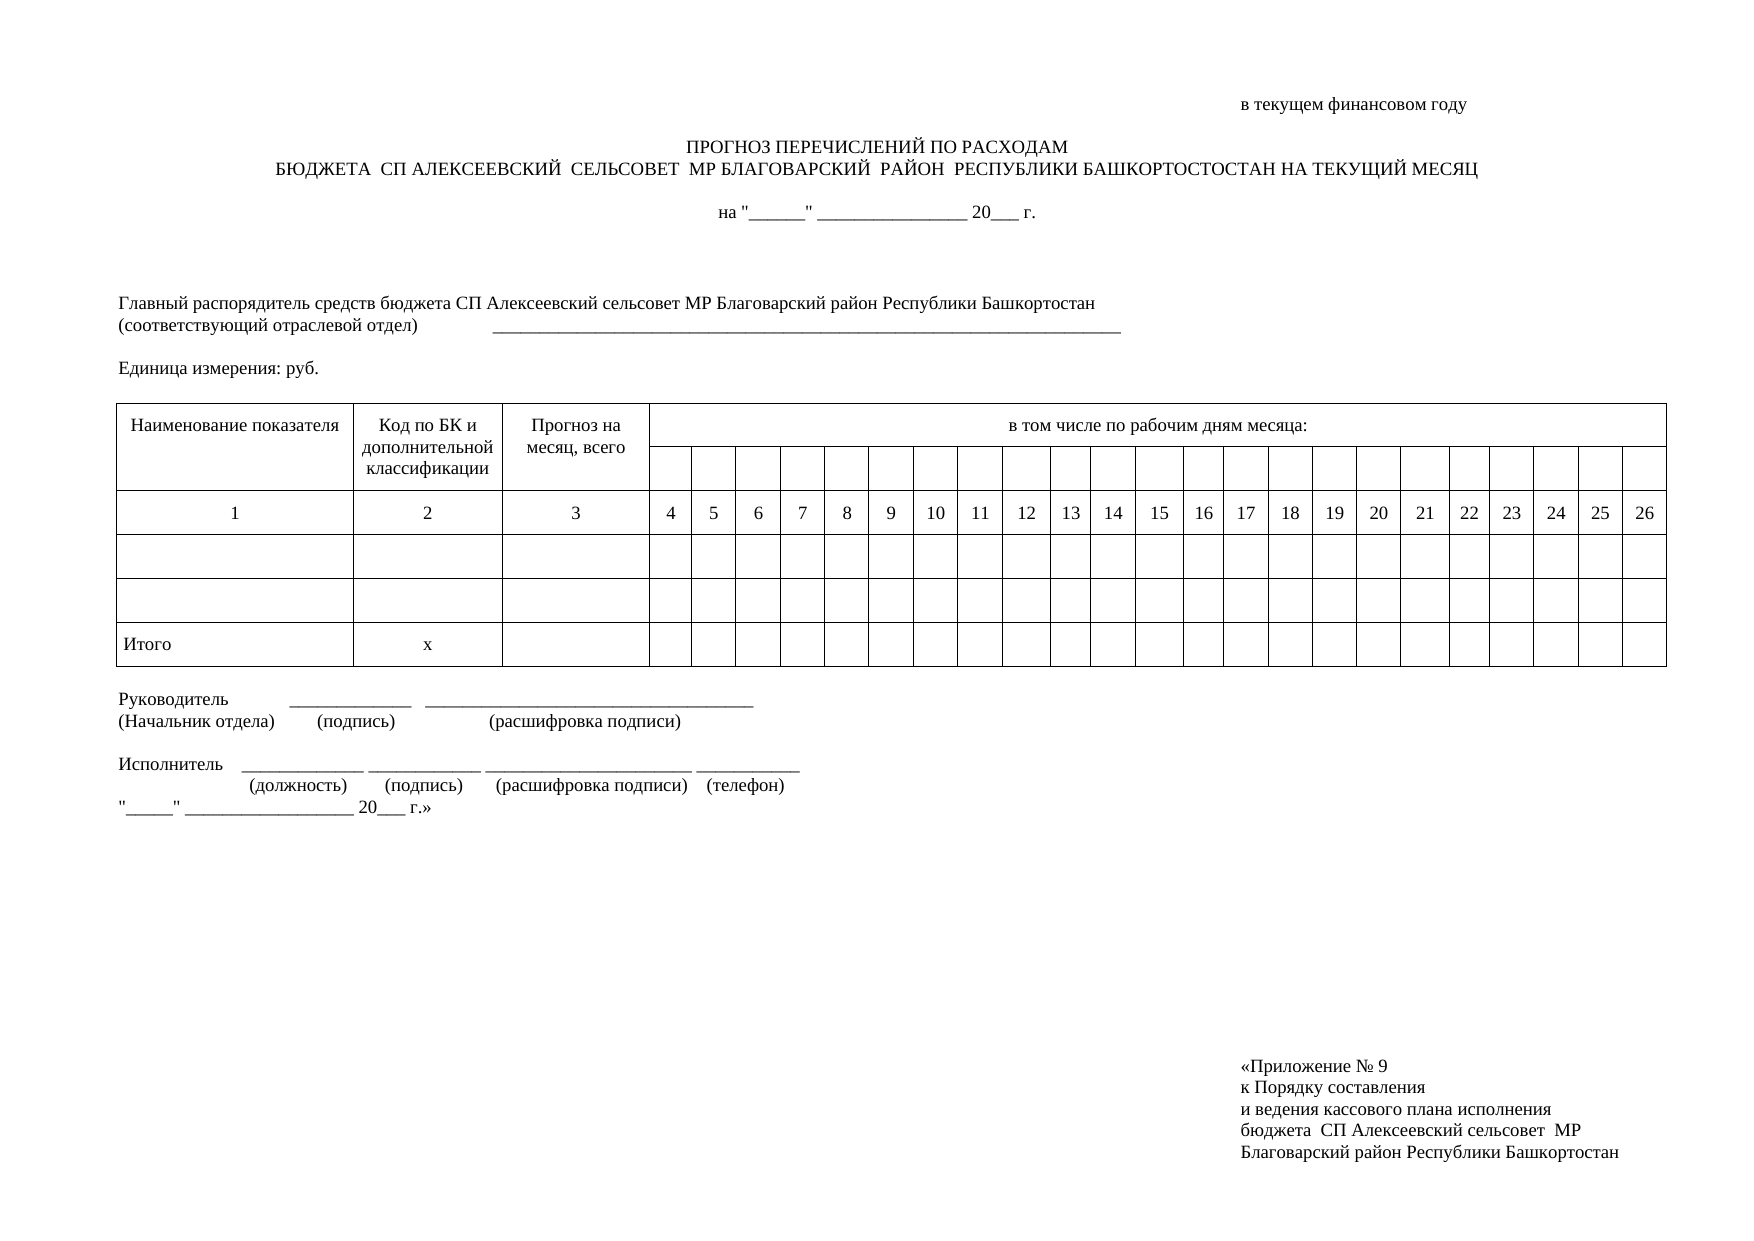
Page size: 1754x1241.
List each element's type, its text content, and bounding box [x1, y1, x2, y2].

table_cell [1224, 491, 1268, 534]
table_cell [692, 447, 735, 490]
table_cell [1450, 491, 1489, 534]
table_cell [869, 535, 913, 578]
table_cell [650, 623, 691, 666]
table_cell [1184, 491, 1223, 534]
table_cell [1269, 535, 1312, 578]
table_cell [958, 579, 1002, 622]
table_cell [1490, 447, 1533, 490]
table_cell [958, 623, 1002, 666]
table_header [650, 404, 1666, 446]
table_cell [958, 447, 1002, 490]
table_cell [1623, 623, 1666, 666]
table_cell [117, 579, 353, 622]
text (Начальник отдела) (подпись) (расшифровка подписи) [118, 710, 1636, 731]
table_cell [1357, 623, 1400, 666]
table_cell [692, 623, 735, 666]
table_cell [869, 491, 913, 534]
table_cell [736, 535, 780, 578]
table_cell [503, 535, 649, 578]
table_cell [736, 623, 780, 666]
text "_____" __________________ 20___ г.» [118, 796, 1636, 817]
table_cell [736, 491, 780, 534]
text бюджета СП Алексеевский сельсовет МР Благоварский район Республики Башкортостан [1240, 1119, 1636, 1162]
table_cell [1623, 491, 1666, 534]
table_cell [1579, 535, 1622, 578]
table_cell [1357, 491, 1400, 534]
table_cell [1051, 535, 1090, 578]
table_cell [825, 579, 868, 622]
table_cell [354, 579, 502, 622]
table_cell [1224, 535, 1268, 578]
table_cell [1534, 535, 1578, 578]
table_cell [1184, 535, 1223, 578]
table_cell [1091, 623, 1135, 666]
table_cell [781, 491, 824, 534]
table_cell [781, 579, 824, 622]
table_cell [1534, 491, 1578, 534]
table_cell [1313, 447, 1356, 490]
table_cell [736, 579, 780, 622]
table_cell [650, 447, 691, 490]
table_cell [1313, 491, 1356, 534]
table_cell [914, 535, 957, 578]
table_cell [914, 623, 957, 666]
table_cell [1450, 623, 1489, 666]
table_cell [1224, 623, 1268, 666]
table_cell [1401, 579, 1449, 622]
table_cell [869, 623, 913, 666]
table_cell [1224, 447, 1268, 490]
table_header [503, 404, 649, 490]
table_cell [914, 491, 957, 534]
text и ведения кассового плана исполнения [1240, 1098, 1636, 1119]
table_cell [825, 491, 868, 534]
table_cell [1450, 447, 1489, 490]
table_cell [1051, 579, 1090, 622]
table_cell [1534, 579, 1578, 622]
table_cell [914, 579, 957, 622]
text Единица измерения: руб. [118, 357, 1636, 378]
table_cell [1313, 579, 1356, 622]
text ПРОГНОЗ ПЕРЕЧИСЛЕНИЙ ПО РАСХОДАМ [118, 136, 1636, 158]
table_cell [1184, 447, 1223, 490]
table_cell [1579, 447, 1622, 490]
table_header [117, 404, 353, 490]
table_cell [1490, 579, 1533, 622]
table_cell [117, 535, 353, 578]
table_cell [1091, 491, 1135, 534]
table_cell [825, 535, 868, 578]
text к Порядку составления [1240, 1076, 1636, 1098]
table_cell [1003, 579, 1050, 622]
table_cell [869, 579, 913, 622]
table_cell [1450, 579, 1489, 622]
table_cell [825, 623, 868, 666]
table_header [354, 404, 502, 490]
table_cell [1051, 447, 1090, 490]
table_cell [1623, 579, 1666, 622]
text (соответствующий отраслевой отдел) ___________________________________________________________________ [118, 314, 1636, 335]
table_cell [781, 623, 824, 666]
text в текущем финансовом году [1240, 93, 1636, 114]
text Главный распорядитель средств бюджета СП Алексеевский сельсовет МР Благоварский район Республики Башкортостан [118, 292, 1636, 314]
text Руководитель _____________ ___________________________________ [118, 688, 1636, 710]
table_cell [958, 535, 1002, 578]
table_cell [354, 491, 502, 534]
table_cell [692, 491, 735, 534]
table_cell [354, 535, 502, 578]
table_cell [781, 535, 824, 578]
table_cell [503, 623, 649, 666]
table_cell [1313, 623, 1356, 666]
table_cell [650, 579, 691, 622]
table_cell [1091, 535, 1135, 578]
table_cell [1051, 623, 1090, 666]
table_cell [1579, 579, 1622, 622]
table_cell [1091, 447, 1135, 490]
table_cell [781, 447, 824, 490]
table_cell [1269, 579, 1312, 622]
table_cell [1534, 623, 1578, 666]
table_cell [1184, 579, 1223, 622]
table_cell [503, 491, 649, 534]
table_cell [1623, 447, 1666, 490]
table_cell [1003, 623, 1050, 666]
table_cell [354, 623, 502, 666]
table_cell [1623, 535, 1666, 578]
text БЮДЖЕТА СП АЛЕКСЕЕВСКИЙ СЕЛЬСОВЕТ МР БЛАГОВАРСКИЙ РАЙОН РЕСПУБЛИКИ БАШКОРТОСТОСТАН НА ТЕКУЩИЙ МЕСЯЦ [118, 158, 1636, 179]
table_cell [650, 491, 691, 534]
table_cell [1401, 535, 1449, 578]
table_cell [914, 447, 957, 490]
text «Приложение № 9 [1240, 1055, 1636, 1076]
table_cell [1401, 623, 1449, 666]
text Исполнитель _____________ ____________ ______________________ ___________ [118, 753, 1636, 774]
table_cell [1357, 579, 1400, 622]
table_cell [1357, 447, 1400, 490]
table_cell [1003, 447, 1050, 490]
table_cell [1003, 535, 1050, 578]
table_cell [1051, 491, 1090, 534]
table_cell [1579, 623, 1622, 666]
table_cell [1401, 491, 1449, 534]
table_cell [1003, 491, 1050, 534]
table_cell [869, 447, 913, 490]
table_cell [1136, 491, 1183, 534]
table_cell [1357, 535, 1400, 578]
text на "______" ________________ 20___ г. [118, 201, 1636, 222]
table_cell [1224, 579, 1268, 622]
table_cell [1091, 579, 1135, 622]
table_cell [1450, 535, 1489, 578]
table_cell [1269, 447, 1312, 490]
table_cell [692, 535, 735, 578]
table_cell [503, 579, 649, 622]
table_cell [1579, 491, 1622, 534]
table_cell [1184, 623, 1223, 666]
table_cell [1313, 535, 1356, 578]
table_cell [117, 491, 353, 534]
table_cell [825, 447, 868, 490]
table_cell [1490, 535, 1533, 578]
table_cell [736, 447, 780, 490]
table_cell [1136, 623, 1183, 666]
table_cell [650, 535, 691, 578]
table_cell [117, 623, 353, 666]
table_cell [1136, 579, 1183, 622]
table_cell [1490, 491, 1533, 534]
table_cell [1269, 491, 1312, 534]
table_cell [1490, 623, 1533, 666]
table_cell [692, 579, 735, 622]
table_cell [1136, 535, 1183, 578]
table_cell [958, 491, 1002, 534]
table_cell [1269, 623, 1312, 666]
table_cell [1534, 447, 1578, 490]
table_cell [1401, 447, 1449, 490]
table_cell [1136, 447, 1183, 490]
text (должность) (подпись) (расшифровка подписи) (телефон) [118, 774, 1636, 796]
